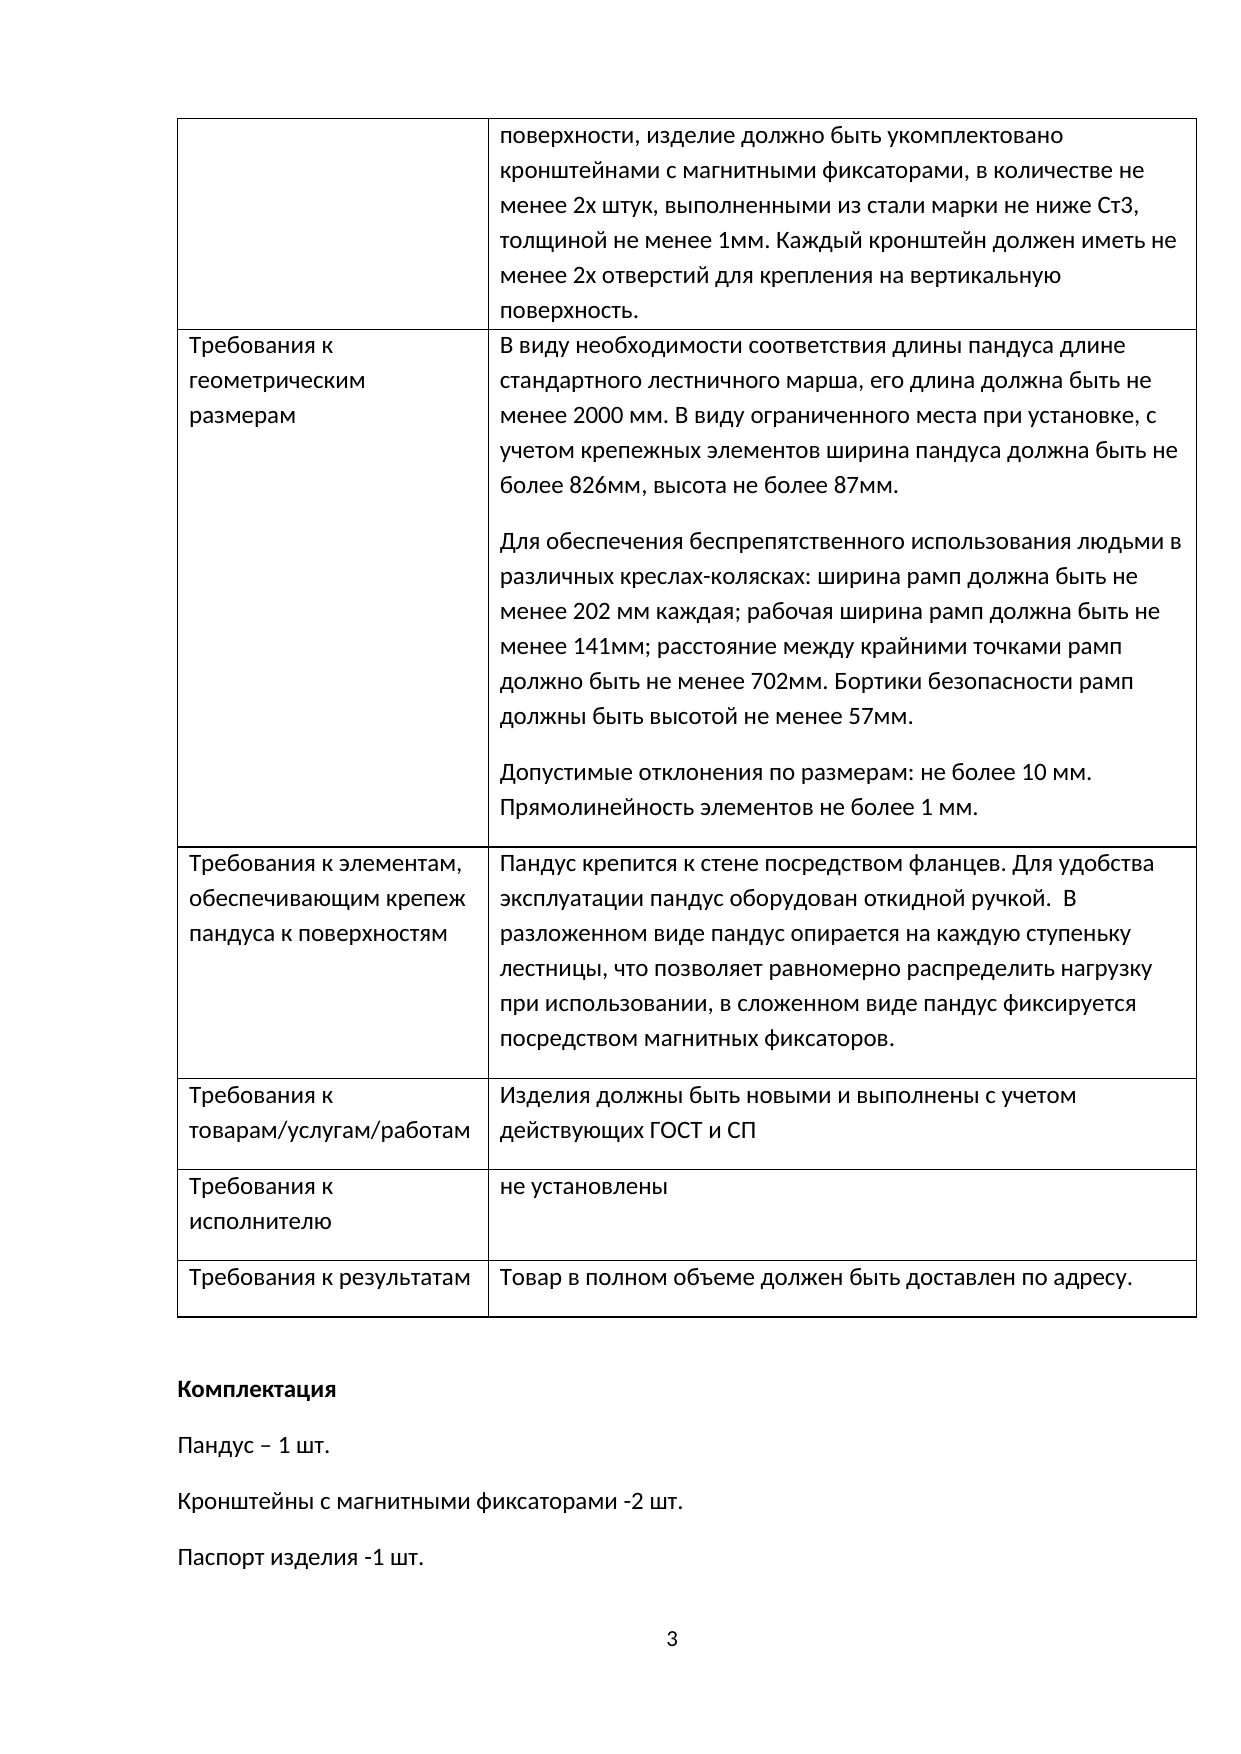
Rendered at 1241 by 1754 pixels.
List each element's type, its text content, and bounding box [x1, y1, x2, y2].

text Кронштейны с магнитными фиксаторами -2 шт. [177, 1485, 1167, 1516]
text Паспорт изделия -1 шт. [177, 1541, 1167, 1571]
text Комплектация [177, 1373, 1167, 1404]
table_cell Требования к исполнителю [178, 1170, 488, 1260]
table_cell Требования к геометрическим размерам [178, 330, 488, 846]
table_cell Пандус крепится к стене посредством фланцев. Для удобства эксплуатации пандус оборудован откидной ручкой. В разложенном виде пандус опирается на каждую ступеньку лестницы, что позволяет равномерно распределить нагрузку при использовании, в сложенном виде пандус фиксируется посредством магнитных фиксаторов. [489, 848, 1196, 1078]
table_cell Требования к результатам [178, 1261, 488, 1316]
table_cell не установлены [489, 1170, 1196, 1260]
text Пандус – 1 шт. [177, 1429, 1167, 1460]
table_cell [178, 119, 488, 328]
table_cell Изделия должны быть новыми и выполнены с учетом действующих ГОСТ и СП [489, 1079, 1196, 1169]
table_cell Товар в полном объеме должен быть доставлен по адресу. [489, 1261, 1196, 1316]
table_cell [489, 119, 1196, 328]
table_cell Требования к элементам, обеспечивающим крепеж пандуса к поверхностям [178, 848, 488, 1078]
table_cell В виду необходимости соответствия длины пандуса длине стандартного лестничного марша, его длина должна быть не менее 2000 мм. В виду ограниченного места при установке, с учетом крепежных элементов ширина пандуса должна быть не более 826мм, высота не более 87мм. Для обеспечения беспрепятственного использования людьми в различных креслах-колясках: ширина рамп должна быть не менее 202 мм каждая; рабочая ширина рамп должна быть не менее 141мм; расстояние между крайними точками рамп должно быть не менее 702мм. Бортики безопасности рамп должны быть высотой не менее 57мм. Допустимые отклонения по размерам: не более 10 мм. Прямолинейность элементов не более 1 мм. [489, 330, 1196, 846]
table_cell Требования к товарам/услугам/работам [178, 1079, 488, 1169]
